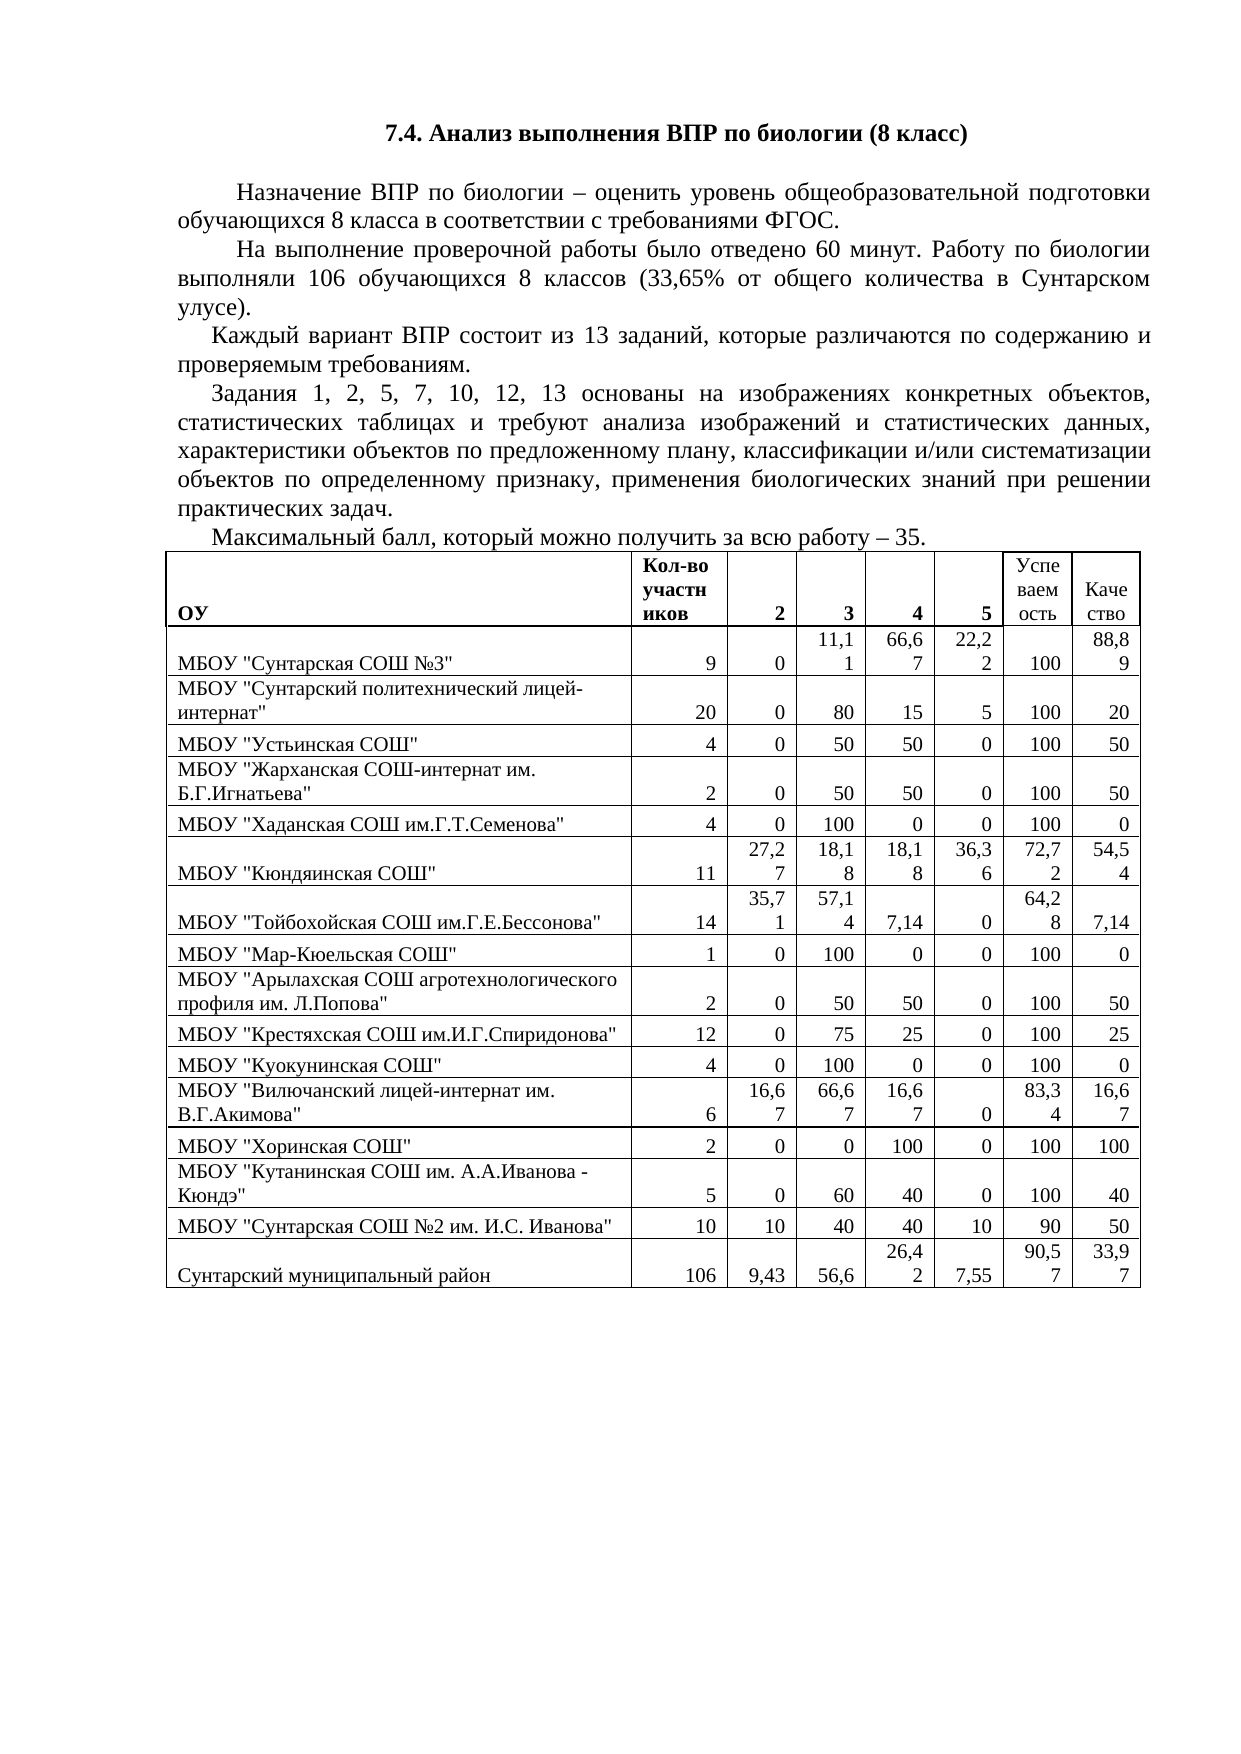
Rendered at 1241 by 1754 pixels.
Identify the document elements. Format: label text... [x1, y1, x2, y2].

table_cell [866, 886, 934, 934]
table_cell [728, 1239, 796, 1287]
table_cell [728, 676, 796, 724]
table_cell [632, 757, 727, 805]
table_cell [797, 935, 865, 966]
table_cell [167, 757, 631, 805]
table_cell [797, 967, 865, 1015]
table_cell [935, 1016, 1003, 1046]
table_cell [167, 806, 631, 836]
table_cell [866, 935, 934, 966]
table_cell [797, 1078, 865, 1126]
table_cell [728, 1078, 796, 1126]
subtitle 7.4. Анализ выполнения ВПР по биологии (8 класс) [201, 118, 1152, 147]
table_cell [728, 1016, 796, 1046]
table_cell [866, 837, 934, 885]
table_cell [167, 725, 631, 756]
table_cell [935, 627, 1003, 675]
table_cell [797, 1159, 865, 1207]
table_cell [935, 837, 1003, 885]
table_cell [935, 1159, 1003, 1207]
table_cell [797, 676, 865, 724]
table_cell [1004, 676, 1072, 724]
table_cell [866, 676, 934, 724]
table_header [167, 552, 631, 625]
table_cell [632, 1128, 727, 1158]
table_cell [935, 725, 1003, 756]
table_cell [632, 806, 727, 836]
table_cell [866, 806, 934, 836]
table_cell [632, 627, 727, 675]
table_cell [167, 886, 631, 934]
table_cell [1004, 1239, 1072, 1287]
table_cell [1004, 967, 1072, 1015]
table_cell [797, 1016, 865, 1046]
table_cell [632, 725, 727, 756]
text Максимальный балл, который можно получить за всю работу – 35. [177, 522, 1152, 551]
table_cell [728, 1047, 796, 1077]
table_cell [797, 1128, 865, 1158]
text На выполнение проверочной работы было отведено 60 минут. Работу по биологии выполняли 106 обучающихся 8 классов (33,65% от общего количества в Сунтарском улусе). [177, 234, 1152, 321]
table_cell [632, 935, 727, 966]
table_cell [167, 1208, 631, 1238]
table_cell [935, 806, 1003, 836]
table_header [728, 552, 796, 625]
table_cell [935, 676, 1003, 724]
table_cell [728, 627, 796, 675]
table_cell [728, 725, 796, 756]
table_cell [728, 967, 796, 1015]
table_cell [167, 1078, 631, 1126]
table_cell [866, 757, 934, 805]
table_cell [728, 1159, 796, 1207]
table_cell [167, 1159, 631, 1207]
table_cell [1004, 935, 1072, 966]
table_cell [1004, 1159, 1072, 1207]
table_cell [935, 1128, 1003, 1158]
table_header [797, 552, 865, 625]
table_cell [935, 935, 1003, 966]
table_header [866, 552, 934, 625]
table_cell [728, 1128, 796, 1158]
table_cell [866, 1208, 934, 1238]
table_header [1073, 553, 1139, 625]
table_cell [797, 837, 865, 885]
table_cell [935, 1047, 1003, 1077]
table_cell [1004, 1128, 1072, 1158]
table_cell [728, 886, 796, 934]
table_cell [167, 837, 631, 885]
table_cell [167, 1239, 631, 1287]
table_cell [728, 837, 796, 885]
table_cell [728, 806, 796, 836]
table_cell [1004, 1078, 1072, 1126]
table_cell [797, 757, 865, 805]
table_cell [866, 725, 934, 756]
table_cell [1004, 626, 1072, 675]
text Каждый вариант ВПР состоит из 13 заданий, которые различаются по содержанию и проверяемым требованиям. [177, 321, 1152, 378]
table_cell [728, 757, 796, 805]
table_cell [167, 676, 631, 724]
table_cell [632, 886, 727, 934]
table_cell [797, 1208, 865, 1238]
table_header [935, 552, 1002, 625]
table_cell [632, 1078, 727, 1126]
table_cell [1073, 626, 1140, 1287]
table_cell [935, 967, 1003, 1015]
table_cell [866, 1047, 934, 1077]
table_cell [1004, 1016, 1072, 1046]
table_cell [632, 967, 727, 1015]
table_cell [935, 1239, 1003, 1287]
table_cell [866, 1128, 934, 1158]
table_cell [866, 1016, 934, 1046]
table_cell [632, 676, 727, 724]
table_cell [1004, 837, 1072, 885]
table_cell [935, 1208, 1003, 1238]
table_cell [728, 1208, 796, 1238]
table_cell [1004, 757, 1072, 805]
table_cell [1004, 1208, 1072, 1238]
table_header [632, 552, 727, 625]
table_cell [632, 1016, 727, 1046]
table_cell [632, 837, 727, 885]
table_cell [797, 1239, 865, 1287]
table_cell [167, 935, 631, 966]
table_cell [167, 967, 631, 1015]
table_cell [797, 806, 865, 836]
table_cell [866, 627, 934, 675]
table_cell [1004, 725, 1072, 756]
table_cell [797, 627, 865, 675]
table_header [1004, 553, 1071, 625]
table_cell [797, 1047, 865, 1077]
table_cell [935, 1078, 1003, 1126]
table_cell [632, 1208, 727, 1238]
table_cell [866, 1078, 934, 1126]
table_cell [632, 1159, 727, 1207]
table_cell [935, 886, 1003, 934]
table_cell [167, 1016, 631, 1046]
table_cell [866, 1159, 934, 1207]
text Назначение ВПР по биологии – оценить уровень общеобразовательной подготовки обучающихся 8 класса в соответствии с требованиями ФГОС. [177, 177, 1152, 234]
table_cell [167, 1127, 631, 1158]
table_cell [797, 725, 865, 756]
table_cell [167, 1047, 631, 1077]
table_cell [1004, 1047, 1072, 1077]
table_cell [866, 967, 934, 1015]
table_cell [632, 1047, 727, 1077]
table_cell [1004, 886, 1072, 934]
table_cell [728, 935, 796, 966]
text Задания 1, 2, 5, 7, 10, 12, 13 основаны на изображениях конкретных объектов, статистических таблицах и требуют анализа изображений и статистических данных, характеристики объектов по предложенному плану, классификации и/или систематизации объектов по определенному признаку, применения биологических знаний при решении практических задач. [177, 378, 1152, 522]
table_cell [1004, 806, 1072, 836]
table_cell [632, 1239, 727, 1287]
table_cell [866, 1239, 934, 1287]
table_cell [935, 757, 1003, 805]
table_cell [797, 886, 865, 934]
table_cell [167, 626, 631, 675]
